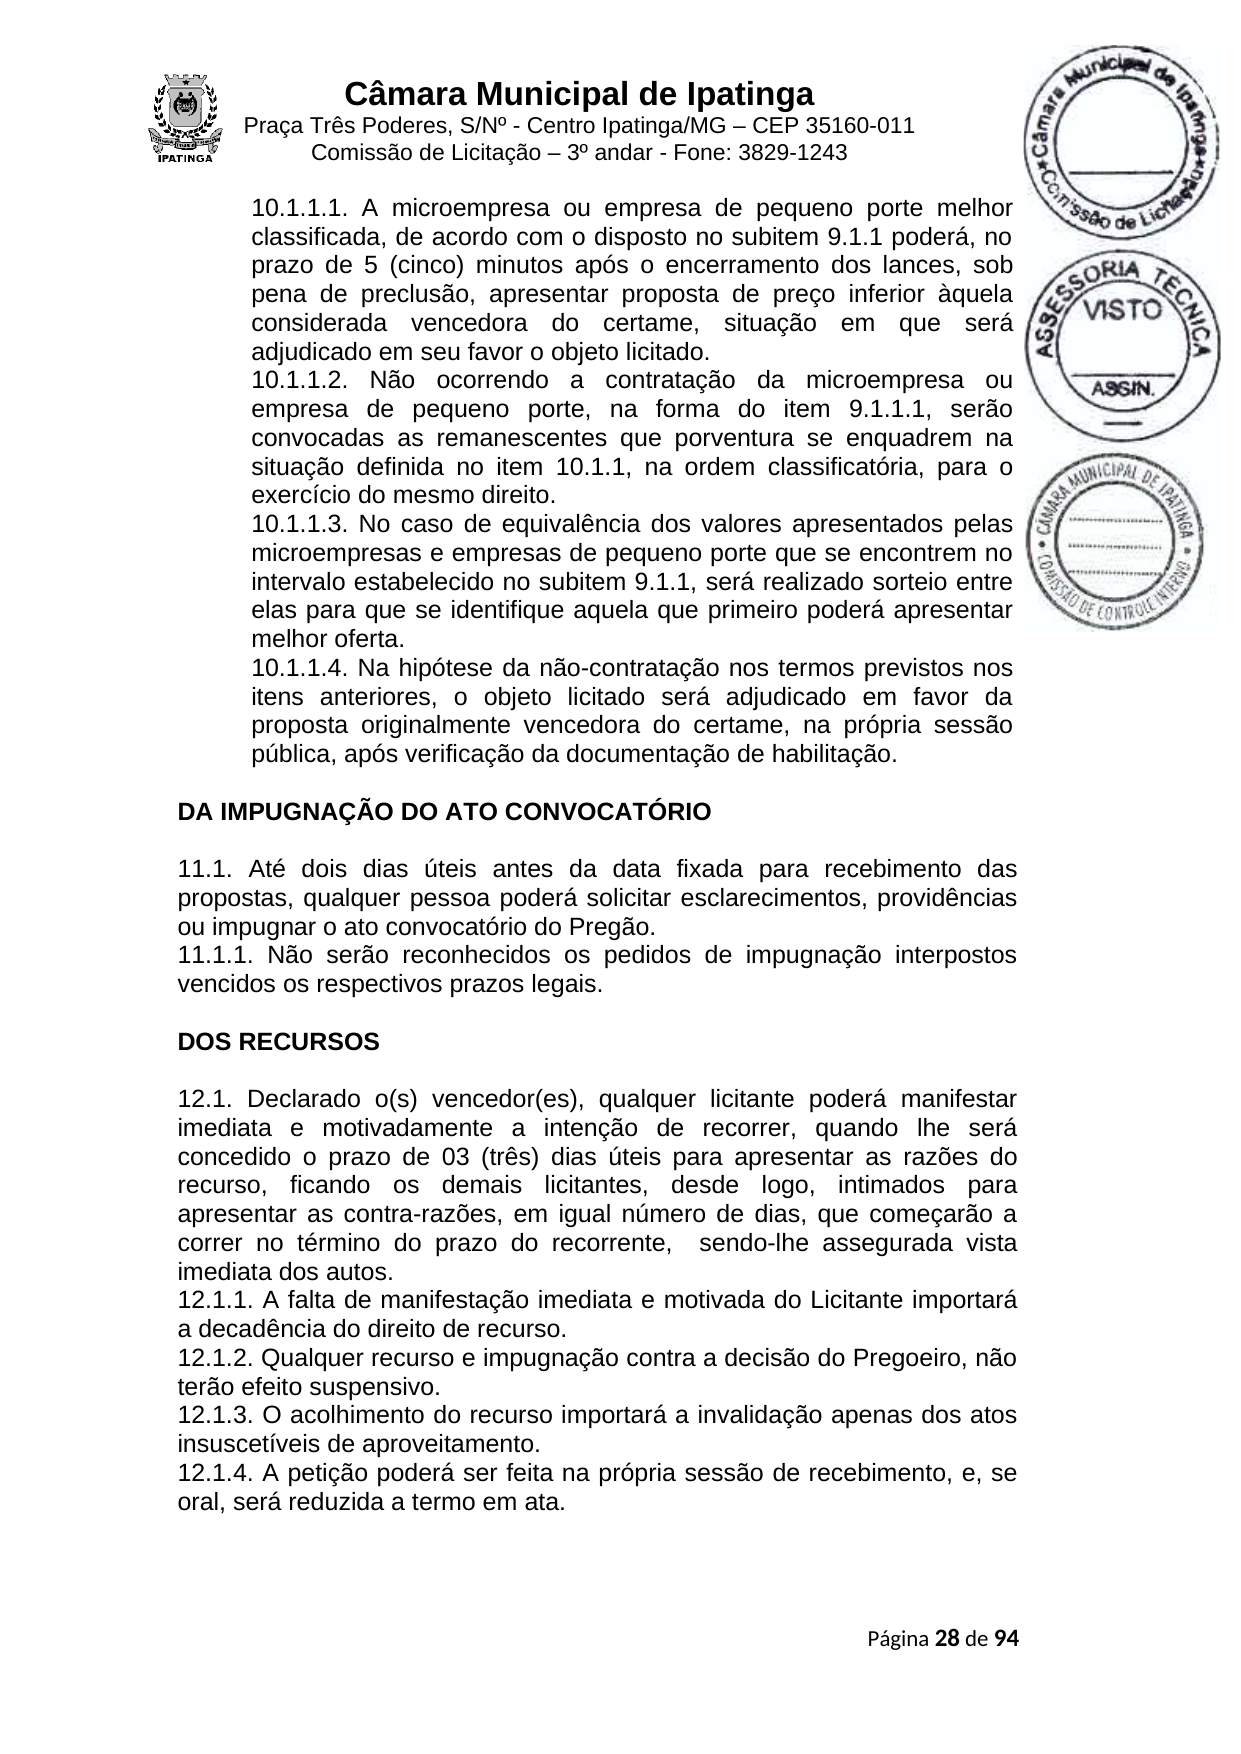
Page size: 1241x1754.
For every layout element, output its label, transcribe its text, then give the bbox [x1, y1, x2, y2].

picture [1023, 45, 1224, 632]
picture [147, 72, 224, 164]
text 12.1.3. O acolhimento do recurso importará a invalidação apenas dos atos insuscetíveis de aproveitamento. [177, 1400, 1019, 1458]
text 12.1.1. A falta de manifestação imediata e motivada do Licitante importará a decadência do direito de recurso. [177, 1285, 1019, 1343]
text 12.1.2. Qualquer recurso e impugnação contra a decisão do Pregoeiro, não terão efeito suspensivo. [177, 1343, 1019, 1400]
text DOS RECURSOS [177, 1027, 1019, 1055]
text DA IMPUGNAÇÃO DO ATO CONVOCATÓRIO [177, 797, 1019, 825]
text 12.1.4. A petição poderá ser feita na própria sessão de recebimento, e, se oral, será reduzida a termo em ata. [177, 1458, 1019, 1515]
text 11.1.1. Não serão reconhecidos os pedidos de impugnação interpostos vencidos os respectivos prazos legais. [177, 940, 1019, 998]
text 10.1.1.1. A microempresa ou empresa de pequeno porte melhor classificada, de acordo com o disposto no subitem 9.1.1 poderá, no prazo de 5 (cinco) minutos após o encerramento dos lances, sob pena de preclusão, apresentar proposta de preço inferior àquela considerada vencedora do certame, situação em que será adjudicado em seu favor o objeto licitado. [251, 193, 1014, 365]
text 12.1. Declarado o(s) vencedor(es), qualquer licitante poderá manifestar imediata e motivadamente a intenção de recorrer, quando lhe será concedido o prazo de 03 (três) dias úteis para apresentar as razões do recurso, ficando os demais licitantes, desde logo, intimados para apresentar as contra-razões, em igual número de dias, que começarão a correr no término do prazo do recorrente, sendo-lhe assegurada vista imediata dos autos. [177, 1084, 1019, 1285]
text 10.1.1.2. Não ocorrendo a contratação da microempresa ou empresa de pequeno porte, na forma do item 9.1.1.1, serão convocadas as remanescentes que porventura se enquadrem na situação definida no item 10.1.1, na ordem classificatória, para o exercício do mesmo direito. [251, 365, 1014, 509]
text 10.1.1.4. Na hipótese da não-contratação nos termos previstos nos itens anteriores, o objeto licitado será adjudicado em favor da proposta originalmente vencedora do certame, na própria sessão pública, após verificação da documentação de habilitação. [251, 653, 1014, 768]
text 11.1. Até dois dias úteis antes da data fixada para recebimento das propostas, qualquer pessoa poderá solicitar esclarecimentos, providências ou impugnar o ato convocatório do Pregão. [177, 854, 1019, 940]
text 10.1.1.3. No caso de equivalência dos valores apresentados pelas microempresas e empresas de pequeno porte que se encontrem no intervalo estabelecido no subitem 9.1.1, será realizado sorteio entre elas para que se identifique aquela que primeiro poderá apresentar melhor oferta. [251, 509, 1014, 653]
